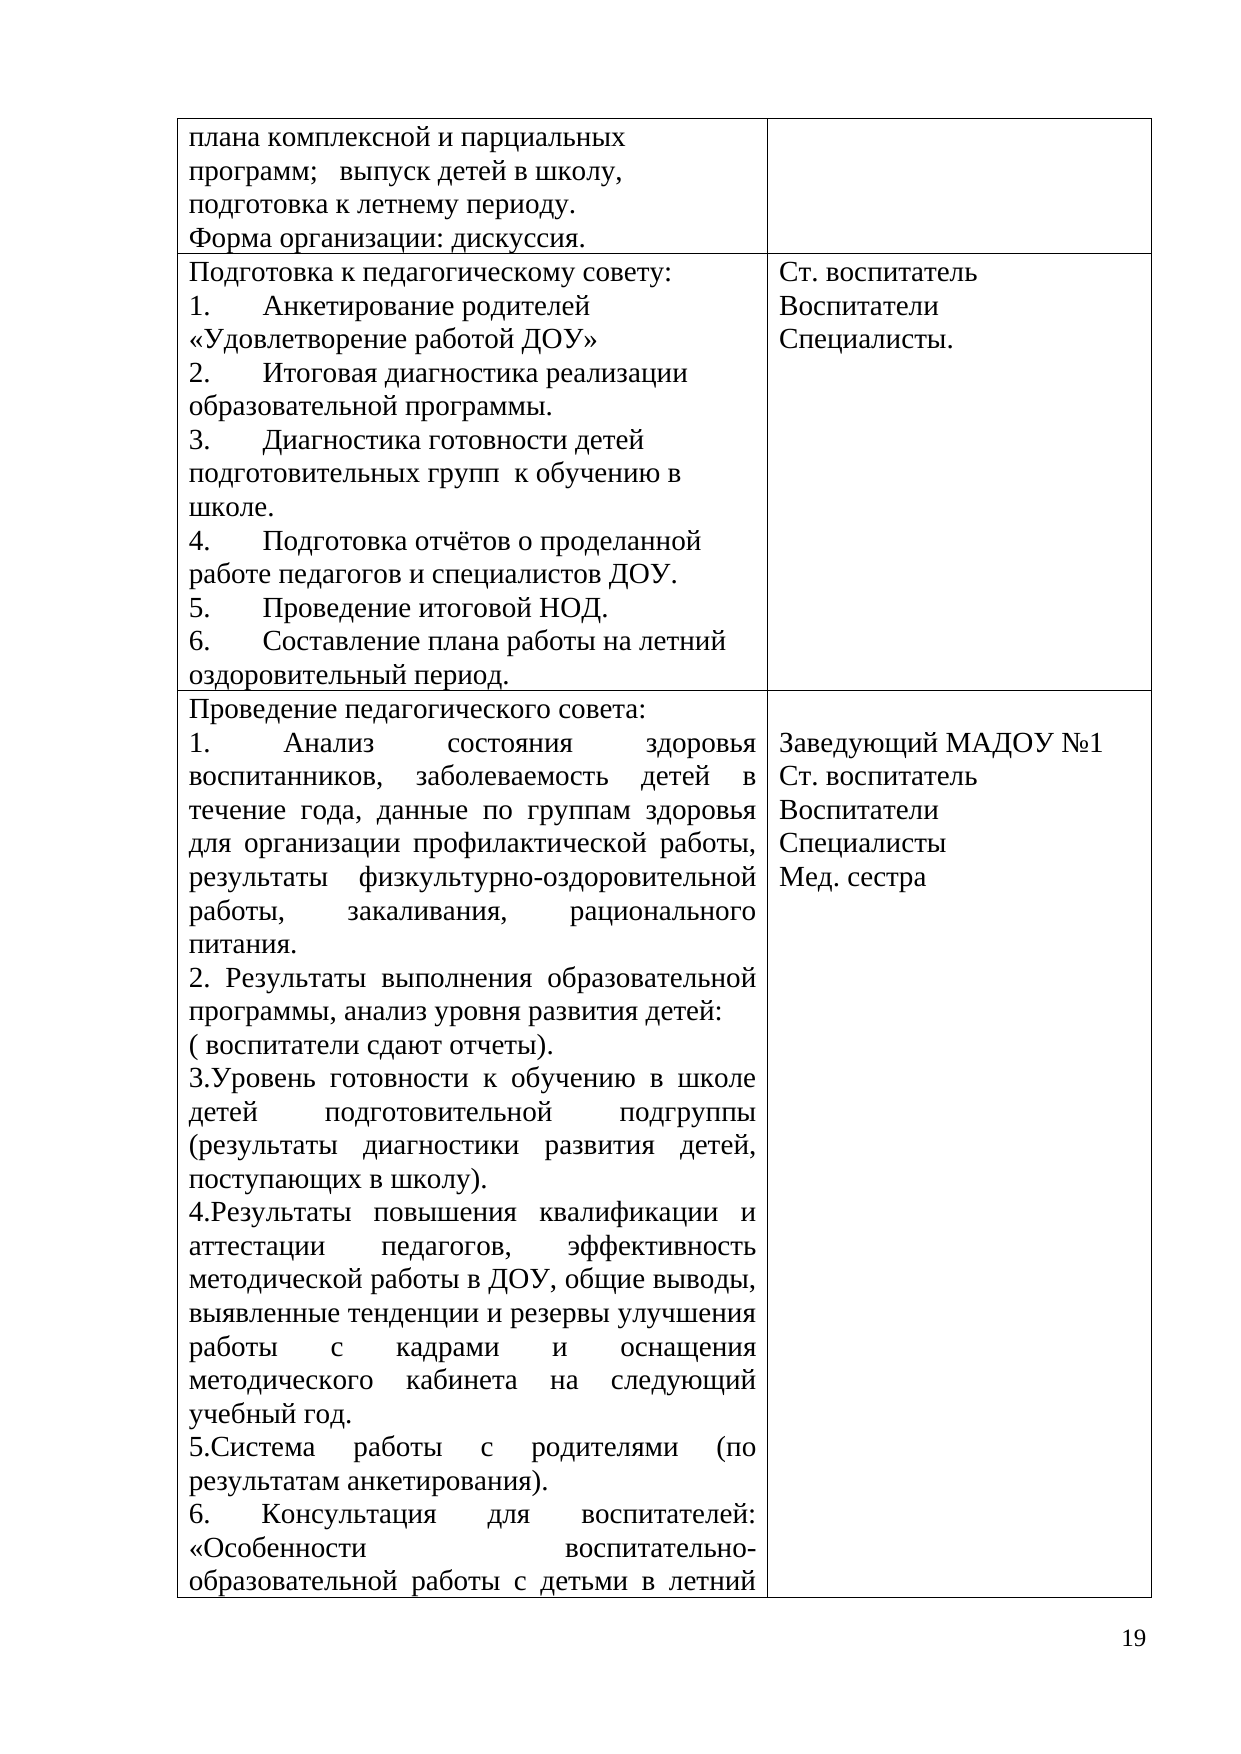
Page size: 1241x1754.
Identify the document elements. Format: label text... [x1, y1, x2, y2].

table_cell Подготовка к педагогическому совету: Анкетирование родителей «Удовлетворение работой ДОУ» Итоговая диагностика реализации образовательной программы. Диагностика готовности детей подготовительных групп к обучению в школе. Подготовка отчётов о проделанной работе педагогов и специалистов ДОУ. Проведение итоговой НОД. Составление плана работы на летний оздоровительный период. [178, 254, 767, 690]
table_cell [178, 119, 767, 253]
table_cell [768, 691, 1151, 1597]
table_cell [768, 119, 1151, 253]
table_cell Ст. воспитатель Воспитатели Специалисты. [768, 254, 1151, 690]
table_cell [178, 691, 767, 1597]
